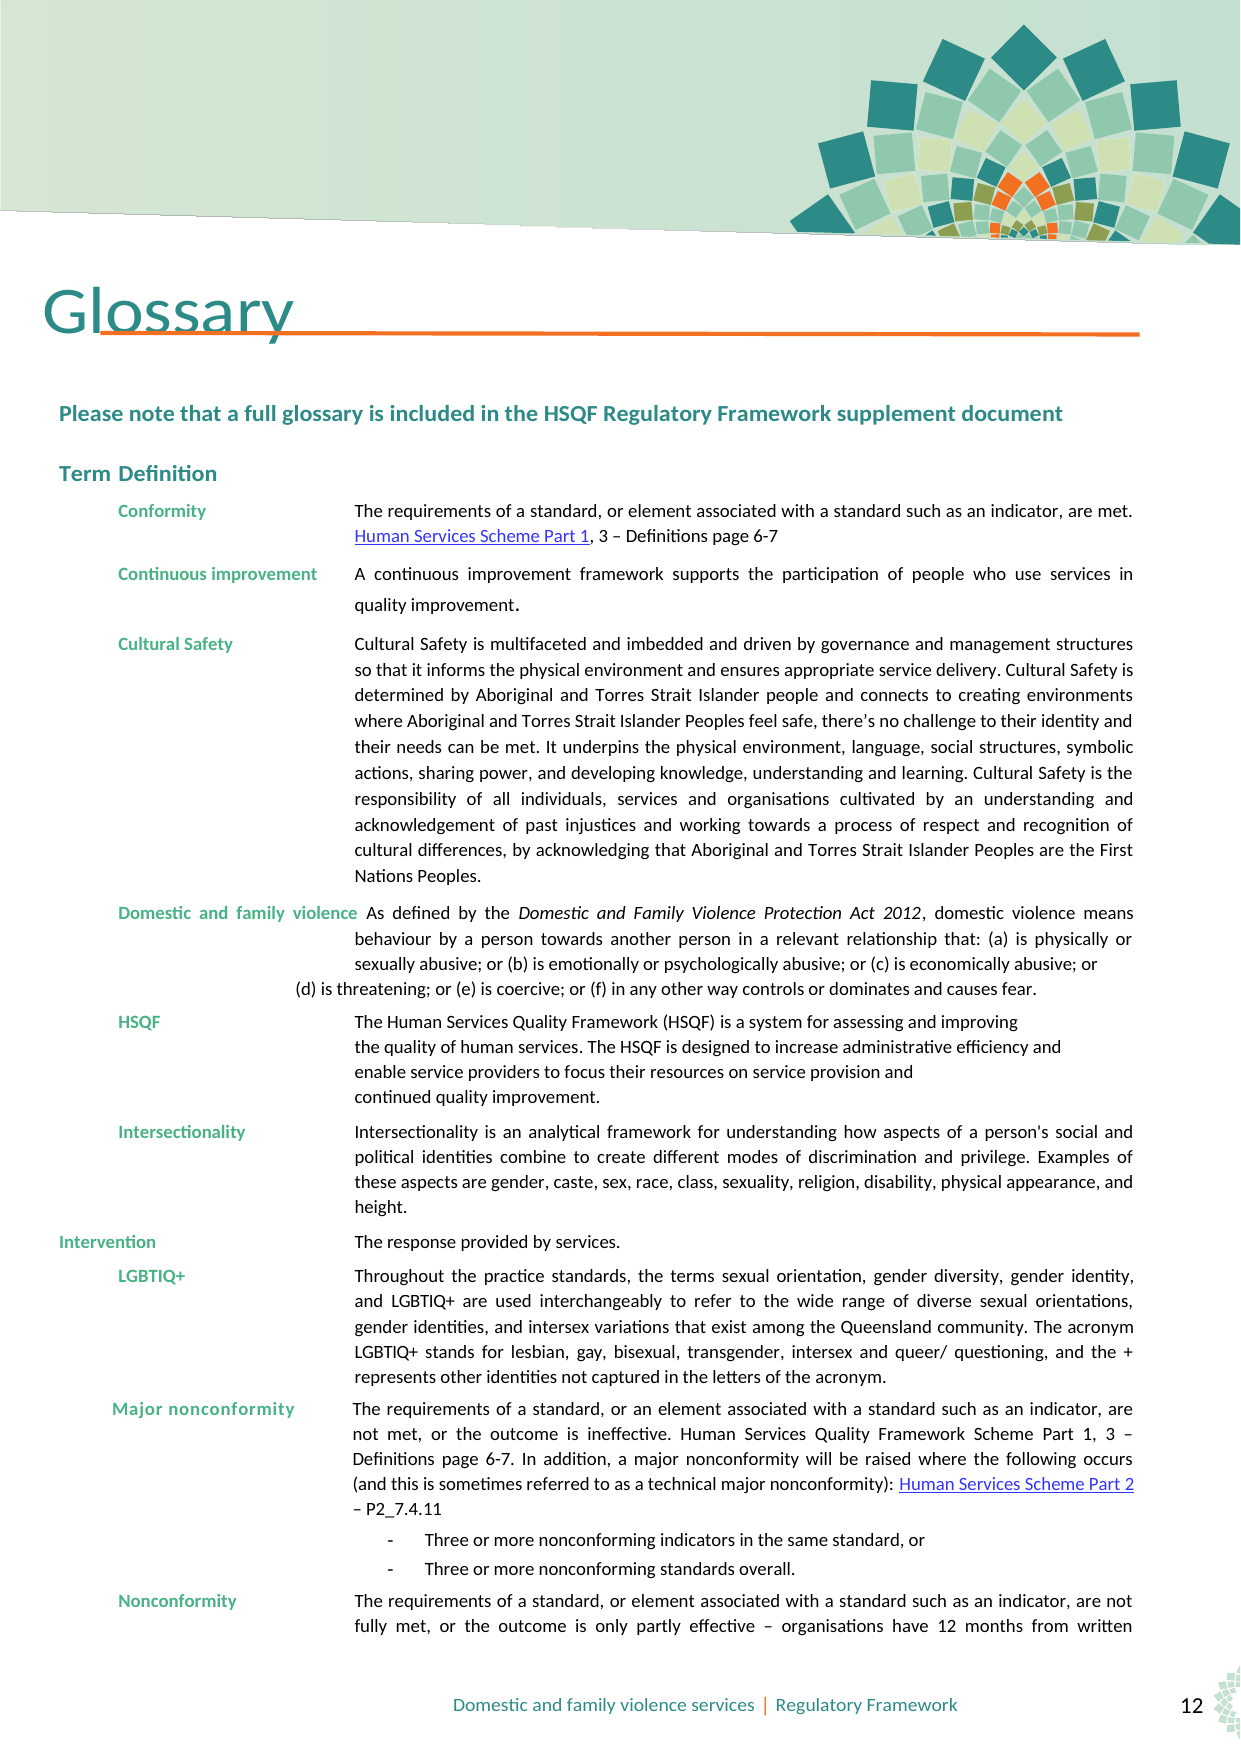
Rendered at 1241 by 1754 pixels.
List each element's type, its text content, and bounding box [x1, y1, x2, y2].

picture [1213, 1666, 1241, 1739]
text Intersectionality Intersectionality is an analytical framework for understanding how aspects of a person's social and political identities combine to create different modes of discrimination and privilege. Examples of these aspects are gender, caste, sex, race, class, sexuality, religion, disability, physical appearance, and height. [118, 1120, 1134, 1219]
text HSQF The Human Services Quality Framework (HSQF) is a system for assessing and improving the quality of human services. The HSQF is designed to increase administrative efficiency and enable service providers to focus their resources on service provision and continued quality improvement. [118, 1010, 1134, 1108]
text Major nonconformity The requirements of a standard, or an element associated with a standard such as an indicator, are not met, or the outcome is ineffective. Human Services Quality Framework Scheme Part 1, 3 – Definitions page 6-7. In addition, a major nonconformity will be raised where the following occurs (and this is sometimes referred to as a technical major nonconformity): Human Services Scheme Part 2 – P2_7.4.11 [101, 1397, 1134, 1521]
text Domestic and family violence As defined by the Domestic and Family Violence Protection Act 2012, domestic violence means behaviour by a person towards another person in a relevant relationship that: (a) is physically or sexually abusive; or (b) is emotionally or psychologically abusive; or (c) is economically abusive; or [118, 901, 1134, 975]
text Continuous improvement A continuous improvement framework supports the participation of people who use services in quality improvement. [118, 562, 1134, 617]
picture [0, 0, 1241, 245]
text LGBTIQ+ Throughout the practice standards, the terms sexual orientation, gender diversity, gender identity, and LGBTIQ+ are used interchangeably to refer to the wide range of diverse sexual orientations, gender identities, and intersex variations that exist among the Queensland community. The acronym LGBTIQ+ stands for lesbian, gay, bisexual, transgender, intersex and queer/ questioning, and the + represents other identities not captured in the letters of the acronym. [118, 1264, 1134, 1388]
text Please note that a full glossary is included in the HSQF Regulatory Framework supplement document [59, 399, 1134, 427]
text (d) is threatening; or (e) is coercive; or (f) in any other way controls or dominates and causes fear. [295, 977, 1134, 1000]
text Cultural Safety Cultural Safety is multifaceted and imbedded and driven by governance and management structures so that it informs the physical environment and ensures appropriate service delivery. Cultural Safety is determined by Aboriginal and Torres Strait Islander people and connects to creating environments where Aboriginal and Torres Strait Islander Peoples feel safe, there’s no challenge to their identity and their needs can be met. It underpins the physical environment, language, social structures, symbolic actions, sharing power, and developing knowledge, understanding and learning. Cultural Safety is the responsibility of all individuals, services and organisations cultivated by an understanding and acknowledgement of past injustices and working towards a process of respect and recognition of cultural differences, by acknowledging that Aboriginal and Torres Strait Islander Peoples are the First Nations Peoples. [118, 632, 1134, 887]
text Term Definition [59, 459, 1134, 487]
subtitle Glossary [42, 269, 1147, 350]
text Intervention The response provided by services. [59, 1230, 1134, 1253]
text Conformity The requirements of a standard, or element associated with a standard such as an indicator, are met. Human Services Scheme Part 1, 3 – Definitions page 6-7 [118, 499, 1134, 547]
list Three or more nonconforming standards overall. [387, 1557, 1134, 1580]
list Three or more nonconforming indicators in the same standard, or [387, 1528, 1134, 1551]
